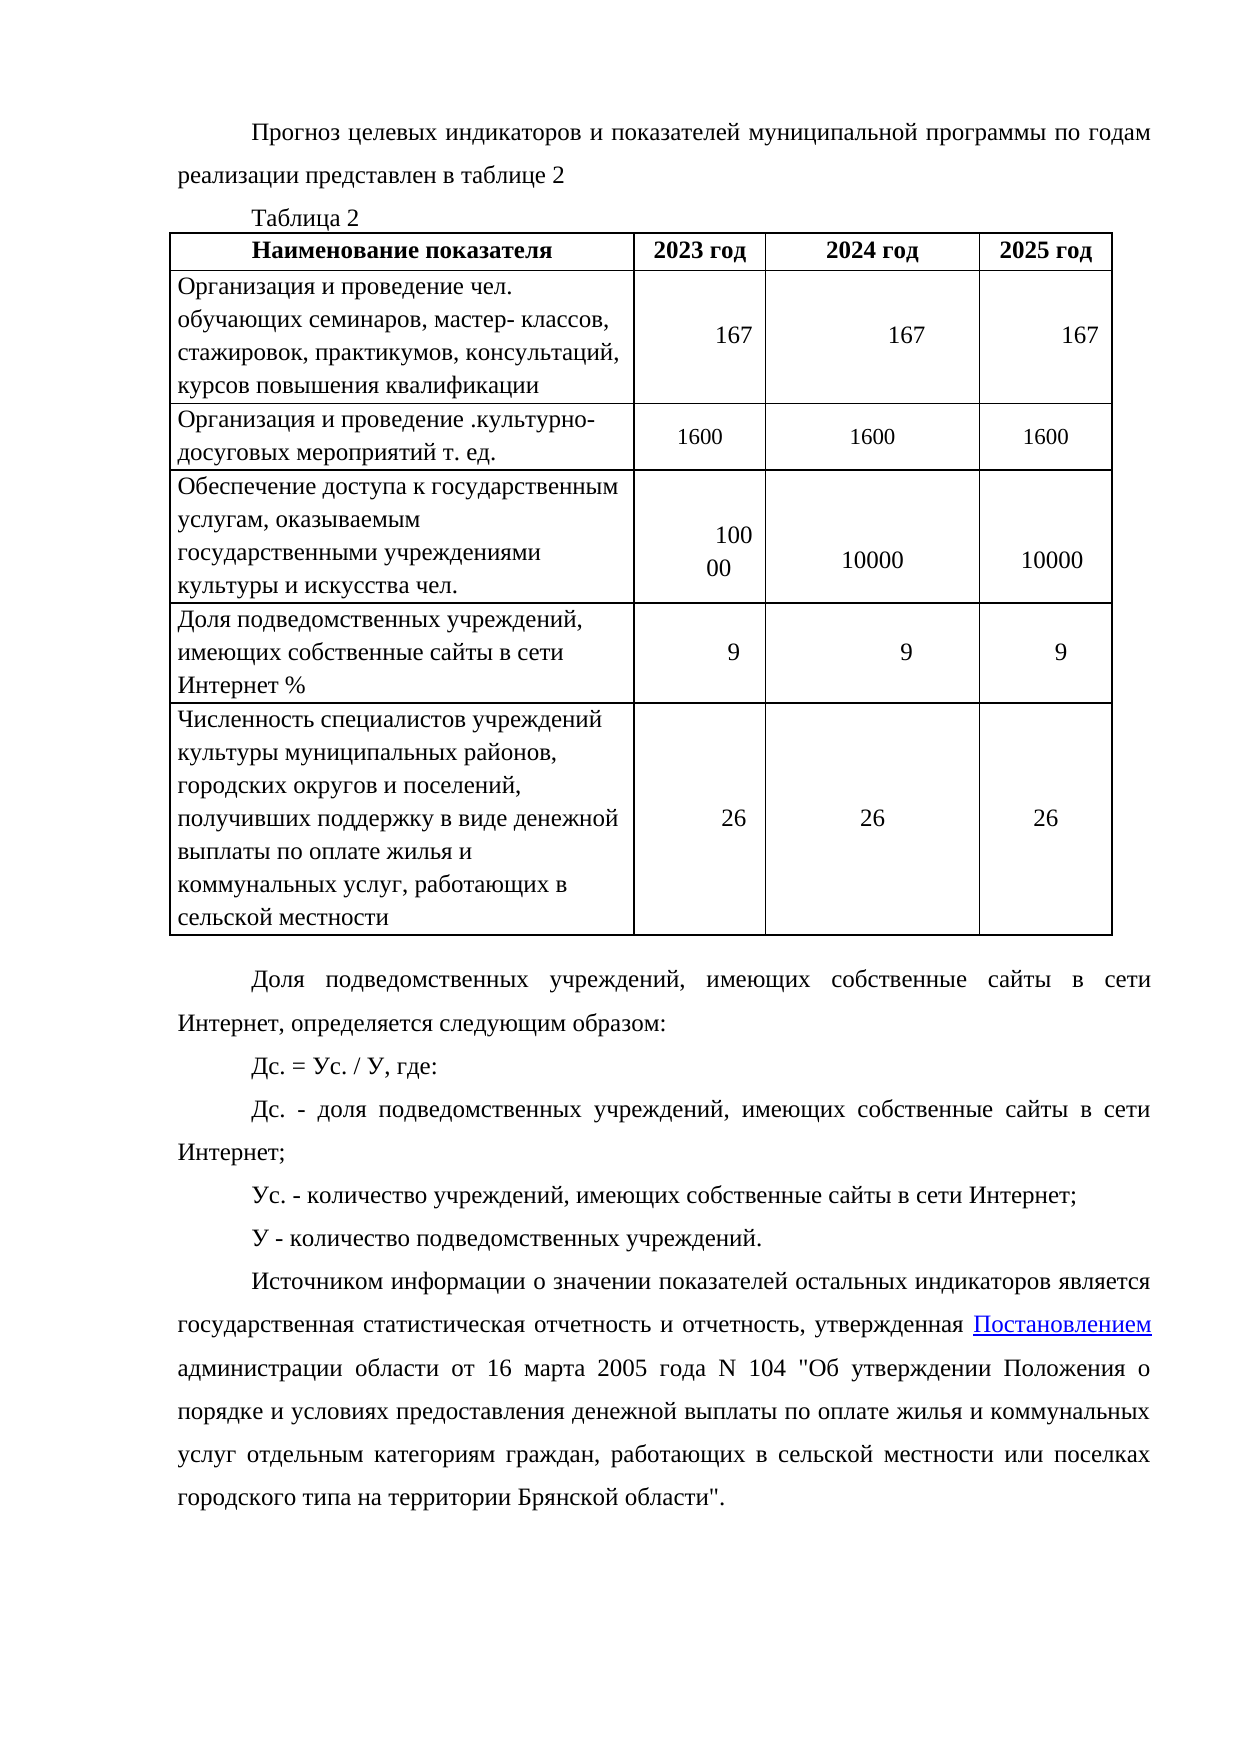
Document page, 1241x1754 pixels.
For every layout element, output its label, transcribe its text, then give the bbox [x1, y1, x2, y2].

table_cell 26 [980, 704, 1111, 934]
text Прогноз целевых индикаторов и показателей муниципальной программы по годам реализации представлен в таблице 2 [177, 117, 1152, 189]
table_cell 10000 [980, 471, 1111, 602]
table_header Наименование показателя [171, 234, 633, 269]
table_cell 9 [635, 604, 765, 702]
table_cell 9 [980, 604, 1111, 702]
text У - количество подведомственных учреждений. [177, 1223, 1152, 1252]
table_cell 1600 [766, 404, 979, 469]
table_cell 1600 [635, 404, 765, 469]
table_cell Организация и проведение .культурно-досуговых мероприятий т. ед. [171, 404, 633, 469]
table_header 2024 год [766, 234, 979, 269]
table_cell 167 [635, 271, 765, 402]
text Доля подведомственных учреждений, имеющих собственные сайты в сети Интернет, определяется следующим образом: [177, 964, 1152, 1036]
text Таблица 2 [177, 203, 1152, 232]
text Дс. = Ус. / У, где: [177, 1051, 1152, 1079]
table_cell 167 [980, 271, 1111, 402]
text Дс. - доля подведомственных учреждений, имеющих собственные сайты в сети Интернет; [177, 1094, 1152, 1166]
table_cell 10000 [766, 471, 979, 602]
text Ус. - количество учреждений, имеющих собственные сайты в сети Интернет; [177, 1180, 1152, 1209]
table_cell 9 [766, 604, 979, 702]
text Источником информации о значении показателей остальных индикаторов является государственная статистическая отчетность и отчетность, утвержденная Постановлением администрации области от 16 марта 2005 года N 104 "Об утверждении Положения о порядке и условиях предоставления денежной выплаты по оплате жилья и коммунальных услуг отдельным категориям граждан, работающих в сельской местности или поселках городского типа на территории Брянской области". [177, 1266, 1152, 1511]
table_header 2023 год [635, 234, 765, 269]
table_header 2025 год [980, 234, 1111, 269]
table_cell 10000 [635, 471, 765, 602]
table_cell Организация и проведение чел. обучающих семинаров, мастер- классов, стажировок, практикумов, консультаций, курсов повышения квалификации [171, 271, 633, 402]
table_cell Доля подведомственных учреждений, имеющих собственные сайты в сети Интернет % [171, 604, 633, 702]
table_cell Численность специалистов учреждений культуры муниципальных районов, городских округов и поселений, получивших поддержку в виде денежной выплаты по оплате жилья и коммунальных услуг, работающих в сельской местности [171, 704, 633, 934]
table_cell 26 [635, 704, 765, 934]
table_cell 1600 [980, 404, 1111, 469]
table_cell 167 [766, 271, 979, 402]
table_cell Обеспечение доступа к государственным услугам, оказываемым государственными учреждениями культуры и искусства чел. [171, 471, 633, 602]
table_cell 26 [766, 704, 979, 934]
